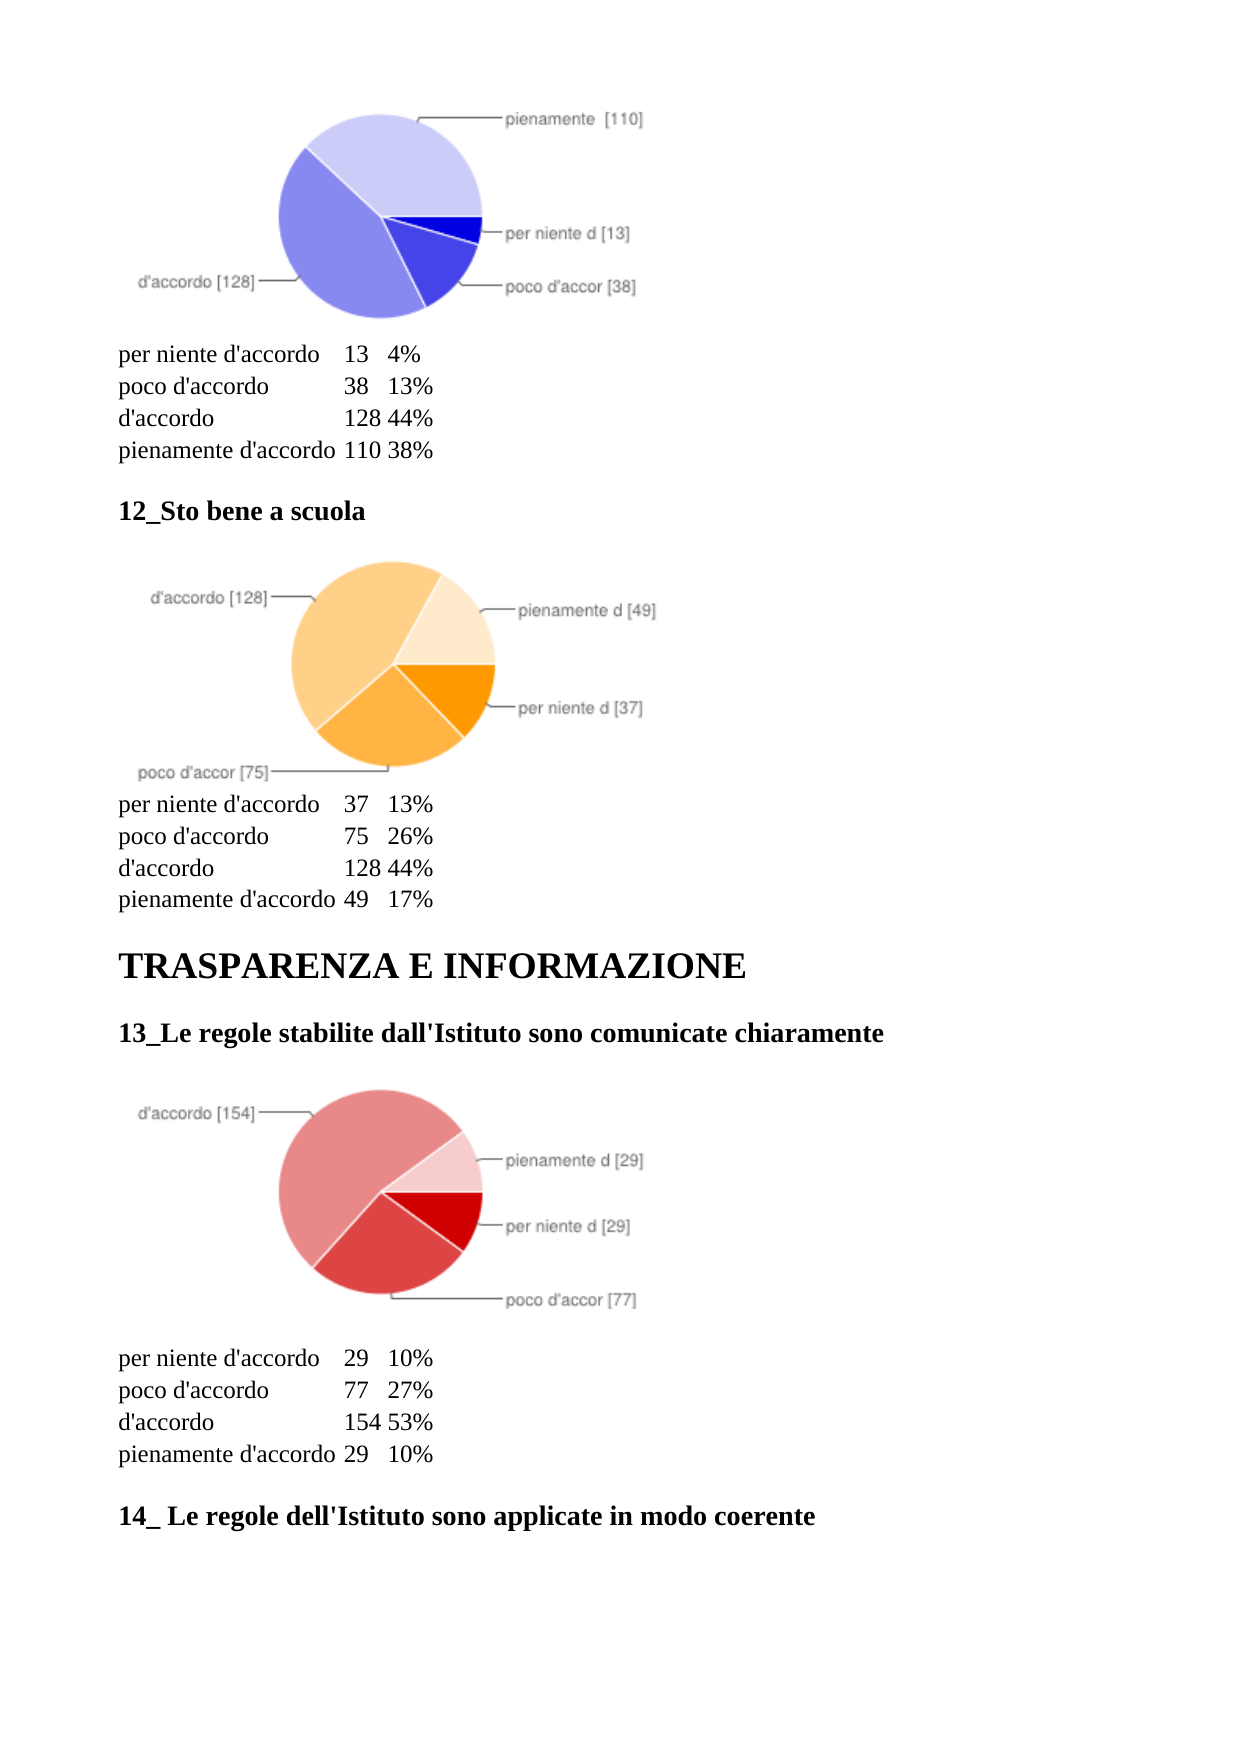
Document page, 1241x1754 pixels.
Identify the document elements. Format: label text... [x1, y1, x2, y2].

table_cell 26% [386, 819, 439, 851]
table_header 10% [386, 1342, 439, 1374]
table_cell 38 [342, 370, 386, 402]
table_cell poco d'accordo [117, 1374, 342, 1406]
table_header 29 [342, 1342, 386, 1374]
table_cell d'accordo [117, 402, 342, 433]
table_cell 49 [342, 883, 386, 915]
table_cell 110 [342, 434, 386, 465]
table_cell pienamente d'accordo [117, 1438, 342, 1469]
table_cell 13% [386, 370, 439, 402]
picture [118, 556, 694, 788]
table_cell 53% [386, 1406, 439, 1437]
table_cell 17% [386, 883, 439, 915]
text 14_ Le regole dell'Istituto sono applicate in modo coerente [118, 1498, 1122, 1531]
table_cell 44% [386, 851, 439, 883]
table_header per niente d'accordo [117, 1342, 342, 1374]
table_cell poco d'accordo [117, 819, 342, 851]
table_cell pienamente d'accordo [117, 883, 342, 915]
table_header 13% [386, 788, 439, 819]
table_cell d'accordo [117, 851, 342, 883]
table_cell 154 [342, 1406, 386, 1437]
table_cell 10% [386, 1438, 439, 1469]
table_cell 27% [386, 1374, 439, 1406]
table_cell 77 [342, 1374, 386, 1406]
table_cell d'accordo [117, 1406, 342, 1437]
table_cell 29 [342, 1438, 386, 1469]
table_cell 38% [386, 434, 439, 465]
table_header 37 [342, 788, 386, 819]
text 13_Le regole stabilite dall'Istituto sono comunicate chiaramente [118, 1016, 1122, 1049]
table_cell 128 [342, 851, 386, 883]
table_header per niente d'accordo [117, 787, 342, 819]
text TRASPARENZA E INFORMAZIONE [118, 944, 1122, 987]
table_header 4% [386, 338, 439, 370]
table_cell pienamente d'accordo [117, 434, 342, 465]
picture [118, 103, 681, 338]
picture [118, 1077, 704, 1342]
text 12_Sto bene a scuola [118, 494, 1122, 527]
table_cell 128 [342, 402, 386, 433]
table_header 13 [342, 338, 386, 370]
table_cell 75 [342, 819, 386, 851]
table_header per niente d'accordo [117, 338, 342, 370]
table_cell 44% [386, 402, 439, 433]
table_cell poco d'accordo [117, 370, 342, 402]
